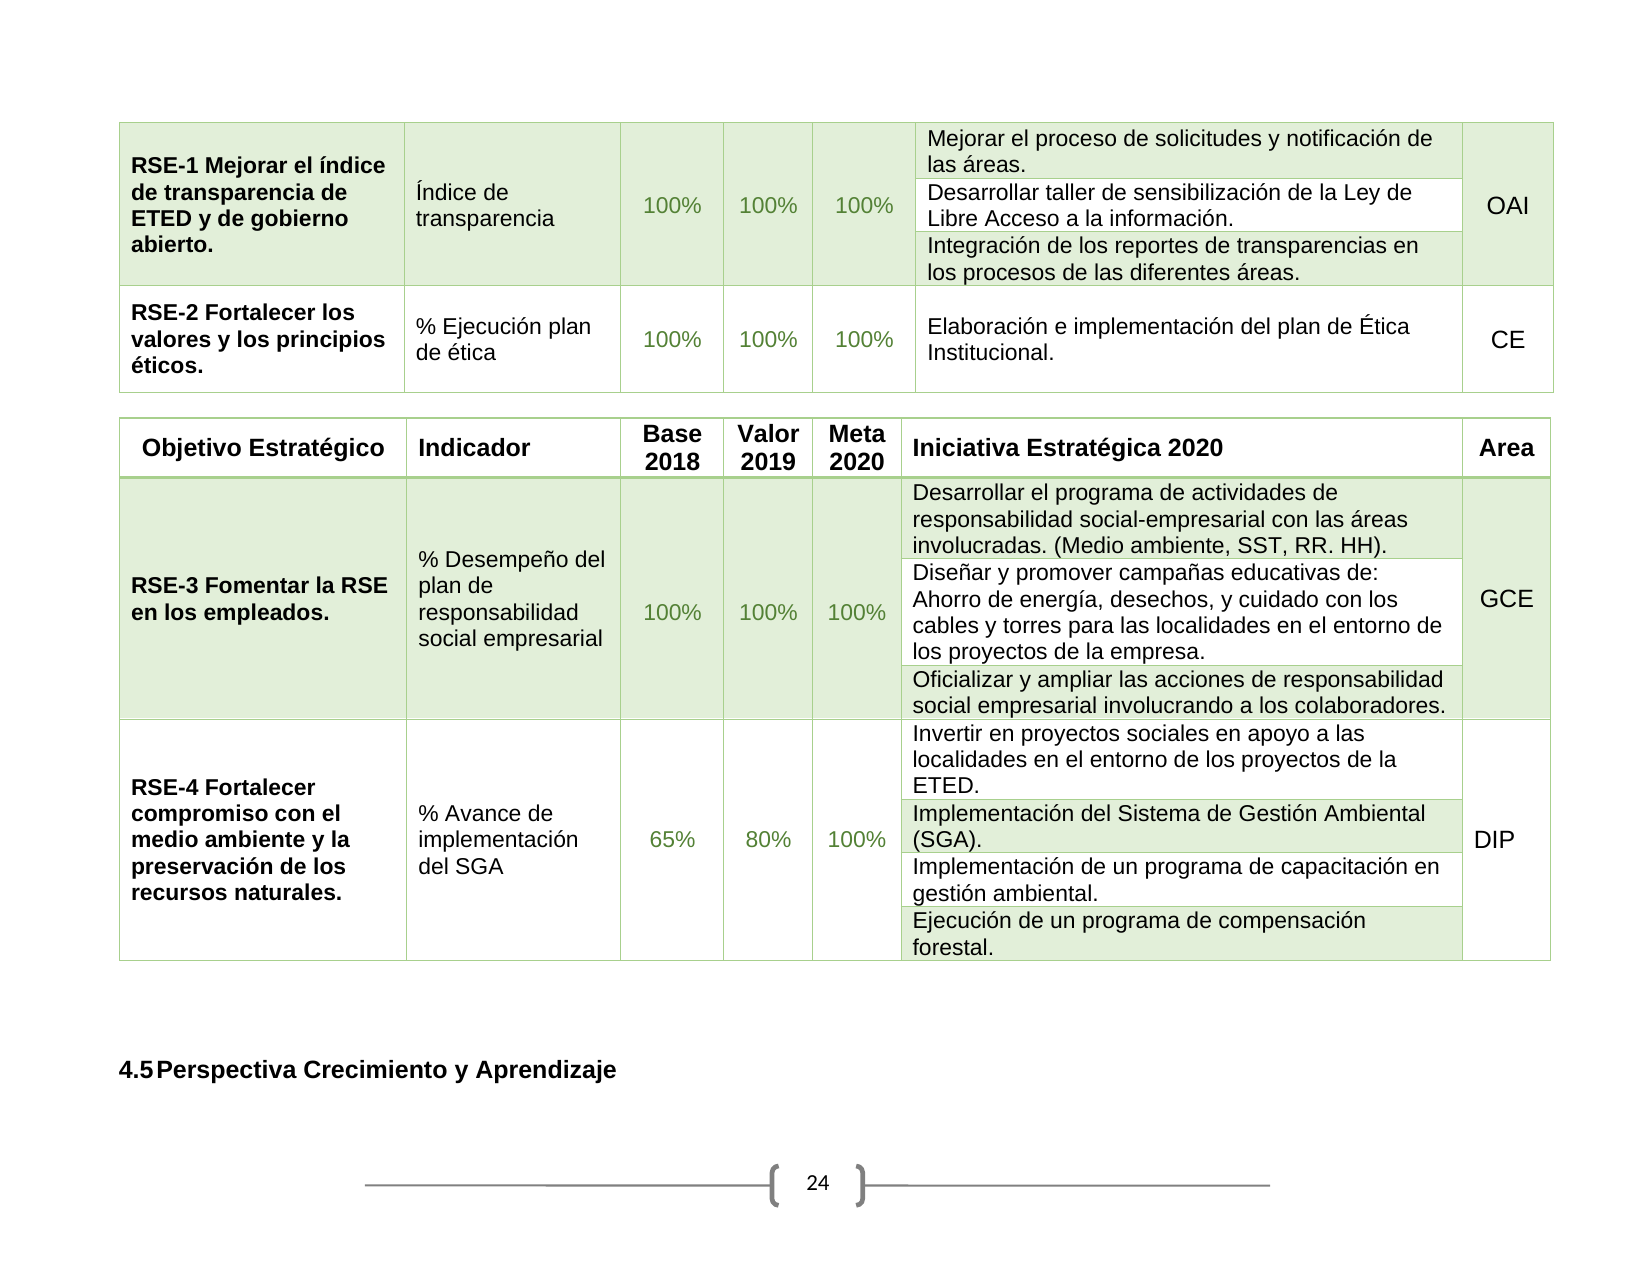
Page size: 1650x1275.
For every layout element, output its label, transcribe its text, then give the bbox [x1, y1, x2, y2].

table_cell Desarrollar el programa de actividades de responsabilidad social-empresarial con las áreas involucradas. (Medio ambiente, SST, RR. HH). [902, 479, 1462, 558]
table_header Area [1463, 419, 1550, 476]
table_cell Implementación de un programa de capacitación en gestión ambiental. [902, 853, 1462, 906]
table_cell Implementación del Sistema de Gestión Ambiental (SGA). [902, 800, 1462, 852]
table_cell Invertir en proyectos sociales en apoyo a las localidades en el entorno de los proyectos de la ETED. [902, 720, 1462, 798]
table_cell RSE-1 Mejorar el índice de transparencia de ETED y de gobierno abierto. [120, 123, 404, 285]
table_cell Diseñar y promover campañas educativas de: Ahorro de energía, desechos, y cuidado con los cables y torres para las localidades en el entorno de los proyectos de la empresa. [902, 559, 1462, 665]
table_header Meta 2020 [813, 419, 901, 476]
table_cell Mejorar el proceso de solicitudes y notificación de las áreas. [916, 123, 1462, 178]
table_cell Oficializar y ampliar las acciones de responsabilidad social empresarial involucrando a los colaboradores. [902, 666, 1462, 718]
table_cell 80% [724, 720, 812, 960]
table_cell RSE-3 Fomentar la RSE en los empleados. [120, 479, 406, 718]
table_cell 100% [813, 479, 901, 718]
subtitle Perspectiva Crecimiento y Aprendizaje [118, 1054, 1516, 1083]
table_header Objetivo Estratégico [120, 419, 406, 476]
table_cell % Ejecución plan de ética [405, 286, 620, 392]
table_cell GCE [1463, 479, 1550, 718]
table_header Valor 2019 [724, 419, 812, 476]
table_cell 100% [813, 123, 915, 285]
table_header Iniciativa Estratégica 2020 [902, 419, 1462, 476]
table_cell Desarrollar taller de sensibilización de la Ley de Libre Acceso a la información. [916, 179, 1462, 231]
table_cell CE [1463, 286, 1553, 392]
table_cell 100% [621, 286, 723, 392]
table_cell 65% [621, 720, 723, 960]
table_cell 100% [724, 479, 812, 718]
table_cell % Avance de implementación del SGA [407, 720, 620, 960]
table_cell Ejecución de un programa de compensación forestal. [902, 907, 1462, 960]
table_header Base 2018 [621, 419, 723, 476]
table_cell 100% [813, 720, 901, 960]
table_cell 100% [621, 479, 723, 718]
table_cell RSE-4 Fortalecer compromiso con el medio ambiente y la preservación de los recursos naturales. [120, 720, 406, 960]
table_cell 100% [724, 286, 812, 392]
table_cell Elaboración e implementación del plan de Ética Institucional. [916, 286, 1462, 392]
table_header Indicador [407, 419, 620, 476]
table_cell DIP [1463, 720, 1550, 960]
table_cell OAI [1463, 123, 1553, 285]
table_cell 100% [724, 123, 812, 285]
table_cell % Desempeño del plan de responsabilidad social empresarial [407, 479, 620, 718]
table_cell 100% [621, 123, 723, 285]
table_cell Integración de los reportes de transparencias en los procesos de las diferentes áreas. [916, 232, 1462, 285]
table_cell Índice de transparencia [405, 123, 620, 285]
table_cell RSE-2 Fortalecer los valores y los principios éticos. [120, 286, 404, 392]
table_cell 100% [813, 286, 915, 392]
